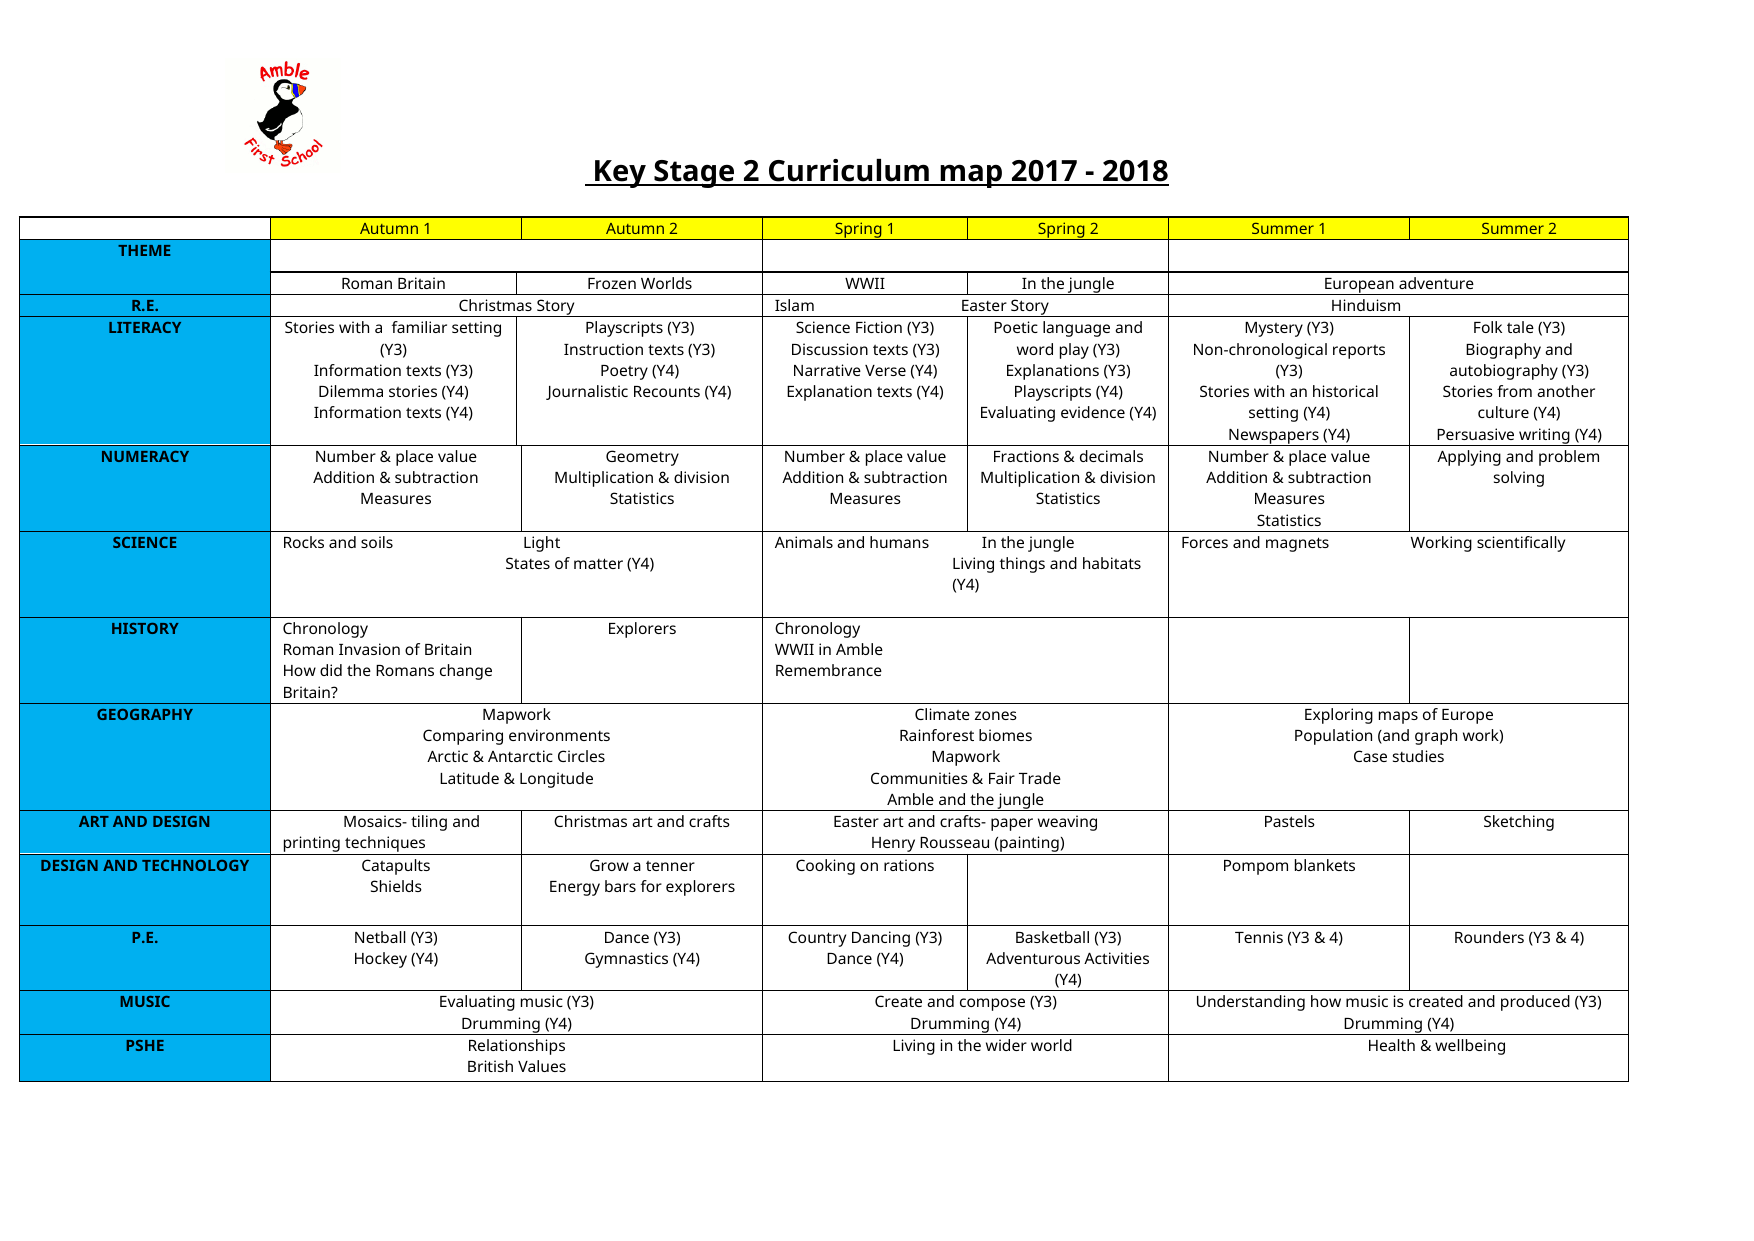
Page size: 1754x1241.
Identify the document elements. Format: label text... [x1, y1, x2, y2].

table_cell [968, 855, 1168, 925]
table_cell Living in the wider world [763, 1035, 1168, 1081]
table_cell Create and compose (Y3) Drumming (Y4) [763, 991, 1168, 1034]
table_cell DESIGN AND TECHNOLOGY [20, 855, 270, 925]
table_cell PSHE [20, 1035, 270, 1081]
table_header Summer 2 [1410, 218, 1628, 239]
table_cell GEOGRAPHY [20, 704, 270, 810]
table_cell Pastels [1169, 811, 1409, 853]
table_cell [1169, 240, 1628, 271]
table_cell Rounders (Y3 & 4) [1410, 926, 1628, 990]
table_cell Islam Easter Story [763, 295, 1168, 316]
table_cell LITERACY [20, 317, 270, 444]
table_cell Chronology WWII in Amble Remembrance [763, 618, 1168, 703]
table_cell R.E. [20, 295, 270, 316]
table_cell Netball (Y3) Hockey (Y4) [271, 926, 521, 990]
table_header Autumn 2 [522, 218, 762, 239]
table_cell Number & place value Addition & subtraction Measures [763, 446, 967, 531]
table_cell Stories with a familiar setting (Y3) Information texts (Y3) Dilemma stories (Y4) Information texts (Y4) [271, 317, 516, 444]
table_cell Grow a tenner Energy bars for explorers [522, 855, 762, 925]
table_cell Number & place value Addition & subtraction Measures [271, 446, 521, 531]
table_cell Country Dancing (Y3) Dance (Y4) [763, 926, 967, 990]
table_cell ART AND DESIGN [20, 811, 270, 853]
table_cell WWII [763, 273, 967, 294]
table_header Spring 1 [763, 218, 967, 239]
table_cell Explorers [522, 618, 762, 703]
table_cell Frozen Worlds [517, 273, 762, 294]
table_cell Mystery (Y3) Non-chronological reports (Y3) Stories with an historical setting (Y4) Newspapers (Y4) [1169, 317, 1409, 444]
table_cell MUSIC [20, 991, 270, 1034]
table_cell P.E. [20, 926, 270, 990]
table_cell [1169, 618, 1409, 703]
table_cell Folk tale (Y3) Biography and autobiography (Y3) Stories from another culture (Y4) Persuasive writing (Y4) [1410, 317, 1628, 444]
table_cell NUMERACY [20, 446, 270, 531]
table_cell Pompom blankets [1169, 855, 1409, 925]
table_cell Basketball (Y3) Adventurous Activities (Y4) [968, 926, 1168, 990]
table_cell Mosaics- tiling and printing techniques [271, 811, 521, 853]
table_cell Cooking on rations [763, 855, 967, 925]
table_cell Hinduism [1169, 295, 1628, 316]
table_cell Christmas Story [271, 295, 762, 316]
table_cell Roman Britain [271, 273, 516, 294]
table_cell Mapwork Comparing environments Arctic & Antarctic Circles Latitude & Longitude [271, 704, 762, 810]
table_cell [1410, 618, 1628, 703]
table_cell Understanding how music is created and produced (Y3) Drumming (Y4) [1169, 991, 1628, 1034]
table_cell European adventure [1169, 273, 1628, 294]
table_cell Climate zones Rainforest biomes Mapwork Communities & Fair Trade Amble and the jungle [763, 704, 1168, 810]
table_cell Forces and magnets Working scientifically [1169, 532, 1628, 617]
table_cell Dance (Y3) Gymnastics (Y4) [522, 926, 762, 990]
table_cell Health & wellbeing [1169, 1035, 1628, 1081]
table_cell [271, 240, 762, 271]
table_cell Catapults Shields [271, 855, 521, 925]
table_cell Relationships British Values [271, 1035, 762, 1081]
table_cell Geometry Multiplication & division Statistics [522, 446, 762, 531]
table_cell Playscripts (Y3) Instruction texts (Y3) Poetry (Y4) Journalistic Recounts (Y4) [517, 317, 762, 444]
table_cell Evaluating music (Y3) Drumming (Y4) [271, 991, 762, 1034]
table_cell Number & place value Addition & subtraction Measures Statistics [1169, 446, 1409, 531]
table_cell Poetic language and word play (Y3) Explanations (Y3) Playscripts (Y4) Evaluating evidence (Y4) [968, 317, 1168, 444]
table_cell Sketching [1410, 811, 1628, 853]
table_cell Rocks and soils Light States of matter (Y4) [271, 532, 762, 617]
table_header [20, 218, 270, 239]
table_cell HISTORY [20, 618, 270, 703]
table_cell Animals and humans In the jungle Living things and habitats (Y4) [763, 532, 1168, 617]
table_header Autumn 1 [271, 218, 521, 239]
text Key Stage 2 Curriculum map 2017 - 2018 [150, 150, 1604, 190]
table_cell Easter art and crafts- paper weaving Henry Rousseau (painting) [763, 811, 1168, 853]
table_cell [1410, 855, 1628, 925]
table_cell [763, 240, 1168, 271]
table_cell Fractions & decimals Multiplication & division Statistics [968, 446, 1168, 531]
table_header Summer 1 [1169, 218, 1409, 239]
table_cell Science Fiction (Y3) Discussion texts (Y3) Narrative Verse (Y4) Explanation texts (Y4) [763, 317, 967, 444]
picture [225, 58, 341, 173]
table_cell Christmas art and crafts [522, 811, 762, 853]
table_header Spring 2 [968, 218, 1168, 239]
table_cell SCIENCE [20, 532, 270, 617]
table_cell Tennis (Y3 & 4) [1169, 926, 1409, 990]
table_cell Chronology Roman Invasion of Britain How did the Romans change Britain? [271, 618, 521, 703]
table_cell THEME [20, 240, 270, 294]
table_cell In the jungle [968, 273, 1168, 294]
table_cell Exploring maps of Europe Population (and graph work) Case studies [1169, 704, 1628, 810]
table_cell Applying and problem solving [1410, 446, 1628, 531]
